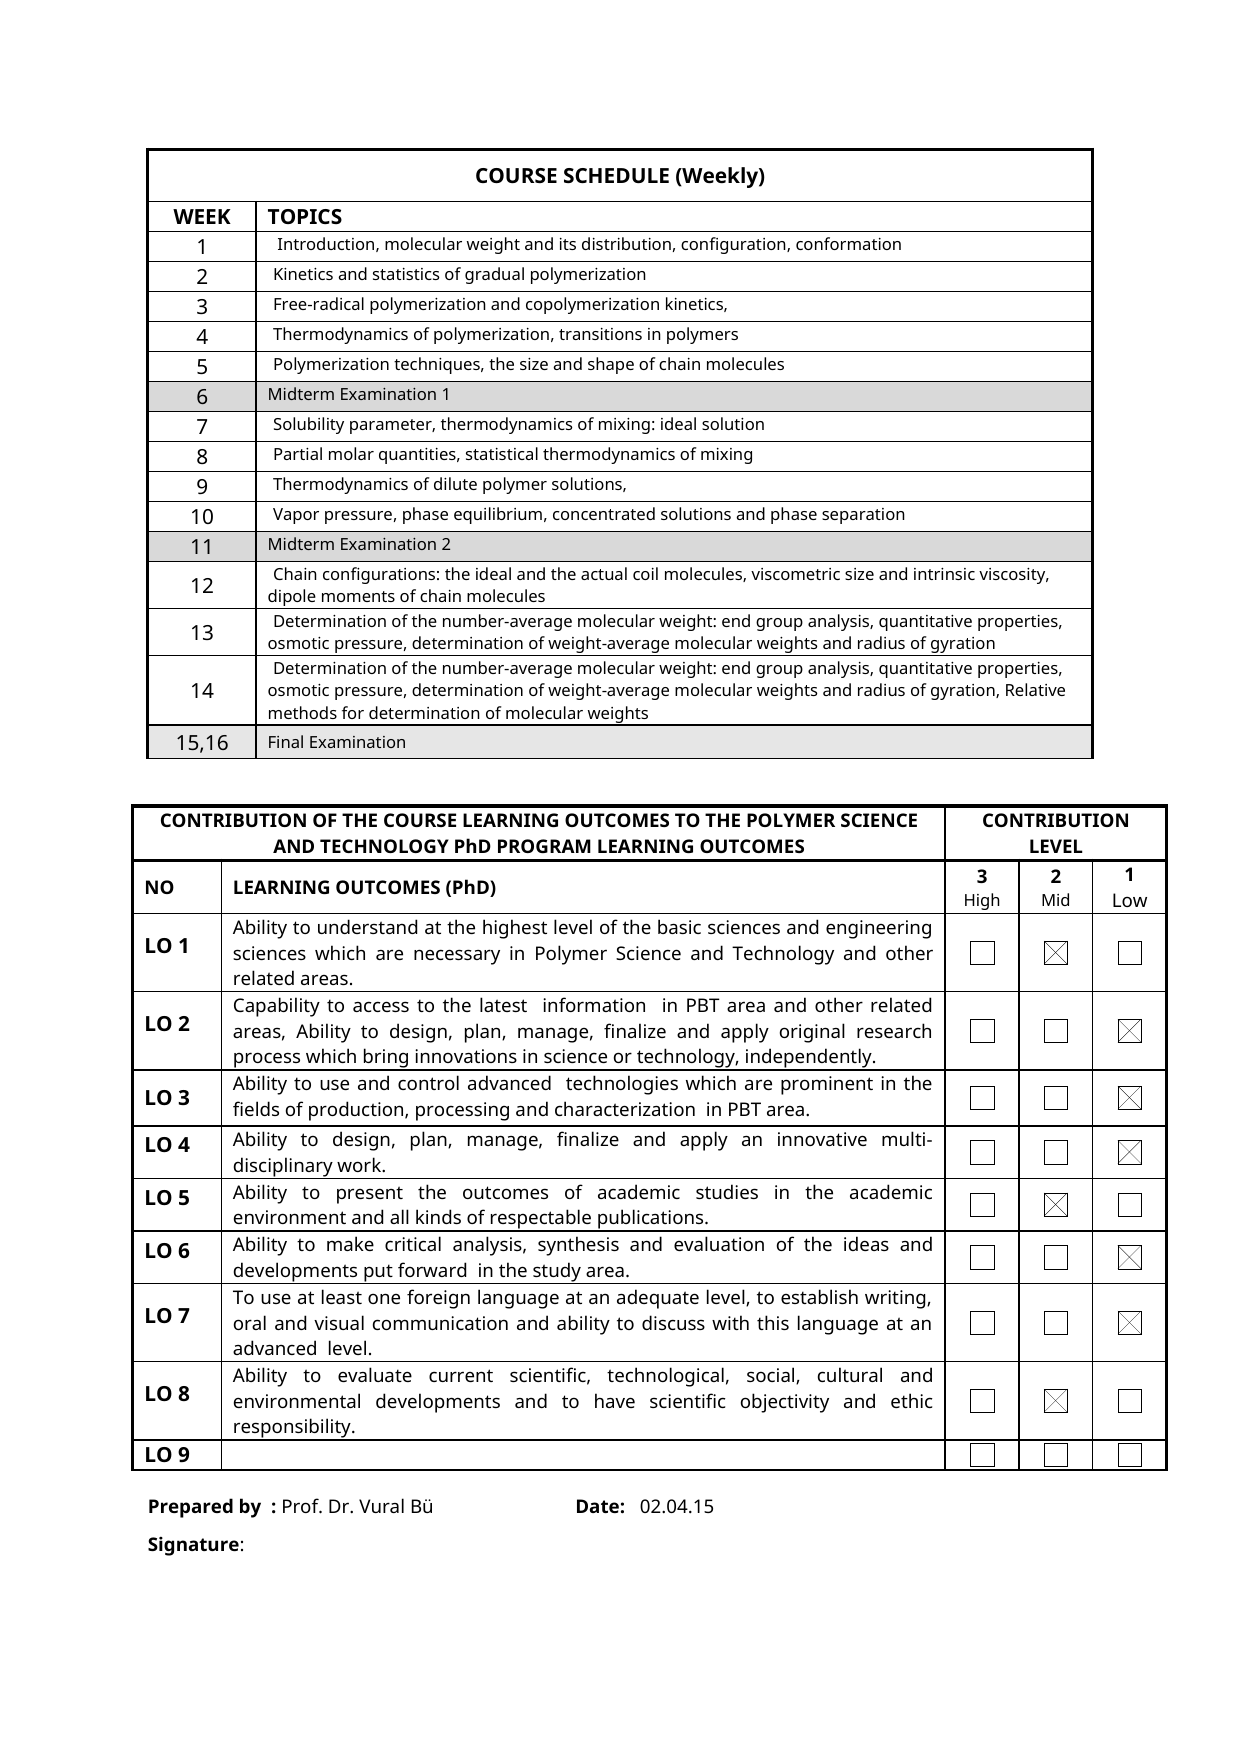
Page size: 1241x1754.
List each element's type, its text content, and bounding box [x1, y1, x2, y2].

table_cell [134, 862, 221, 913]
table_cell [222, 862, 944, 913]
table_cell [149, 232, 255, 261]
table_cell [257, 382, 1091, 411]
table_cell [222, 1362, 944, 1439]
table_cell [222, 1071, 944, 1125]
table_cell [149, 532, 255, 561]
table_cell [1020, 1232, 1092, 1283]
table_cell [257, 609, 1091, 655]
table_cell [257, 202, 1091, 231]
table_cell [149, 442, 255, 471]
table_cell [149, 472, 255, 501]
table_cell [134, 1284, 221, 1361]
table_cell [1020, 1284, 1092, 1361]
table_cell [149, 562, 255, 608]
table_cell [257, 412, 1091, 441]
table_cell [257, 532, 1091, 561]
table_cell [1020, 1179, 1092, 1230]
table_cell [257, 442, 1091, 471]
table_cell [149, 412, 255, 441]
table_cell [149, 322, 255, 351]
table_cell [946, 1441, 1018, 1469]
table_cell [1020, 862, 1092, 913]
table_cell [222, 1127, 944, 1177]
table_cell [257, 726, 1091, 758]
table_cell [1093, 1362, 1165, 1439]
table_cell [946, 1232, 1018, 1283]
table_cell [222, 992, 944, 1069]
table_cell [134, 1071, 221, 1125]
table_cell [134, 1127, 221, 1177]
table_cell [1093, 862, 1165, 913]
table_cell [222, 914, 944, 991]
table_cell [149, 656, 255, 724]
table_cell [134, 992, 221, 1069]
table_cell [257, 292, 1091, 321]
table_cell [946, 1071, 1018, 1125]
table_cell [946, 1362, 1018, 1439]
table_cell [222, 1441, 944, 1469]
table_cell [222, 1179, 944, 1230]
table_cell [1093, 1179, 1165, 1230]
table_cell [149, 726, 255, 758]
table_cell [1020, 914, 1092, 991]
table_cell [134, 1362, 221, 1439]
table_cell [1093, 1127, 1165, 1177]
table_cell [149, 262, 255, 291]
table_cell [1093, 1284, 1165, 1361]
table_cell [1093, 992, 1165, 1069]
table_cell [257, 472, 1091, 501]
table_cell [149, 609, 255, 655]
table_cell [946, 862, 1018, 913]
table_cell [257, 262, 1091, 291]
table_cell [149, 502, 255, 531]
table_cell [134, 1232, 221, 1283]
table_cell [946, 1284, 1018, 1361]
text Prepared by : Prof. Dr. Vural Bü Date: 02.04.15 [148, 1493, 1093, 1519]
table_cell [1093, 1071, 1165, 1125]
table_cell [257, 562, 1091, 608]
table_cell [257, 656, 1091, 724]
text Signature: [148, 1531, 1093, 1557]
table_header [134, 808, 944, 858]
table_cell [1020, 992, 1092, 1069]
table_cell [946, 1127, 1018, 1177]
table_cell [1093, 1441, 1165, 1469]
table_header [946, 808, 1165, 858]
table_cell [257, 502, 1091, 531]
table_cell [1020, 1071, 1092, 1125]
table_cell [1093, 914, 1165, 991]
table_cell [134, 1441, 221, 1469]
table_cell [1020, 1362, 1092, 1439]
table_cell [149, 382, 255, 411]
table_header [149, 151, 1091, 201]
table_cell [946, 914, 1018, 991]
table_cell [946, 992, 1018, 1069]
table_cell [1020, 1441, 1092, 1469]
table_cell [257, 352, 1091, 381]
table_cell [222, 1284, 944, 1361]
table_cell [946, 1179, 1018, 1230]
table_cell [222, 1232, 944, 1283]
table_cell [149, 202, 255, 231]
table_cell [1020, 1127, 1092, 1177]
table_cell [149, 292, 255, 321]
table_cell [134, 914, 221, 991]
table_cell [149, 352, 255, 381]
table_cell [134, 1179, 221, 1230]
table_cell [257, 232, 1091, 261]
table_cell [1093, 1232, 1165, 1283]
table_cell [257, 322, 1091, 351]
